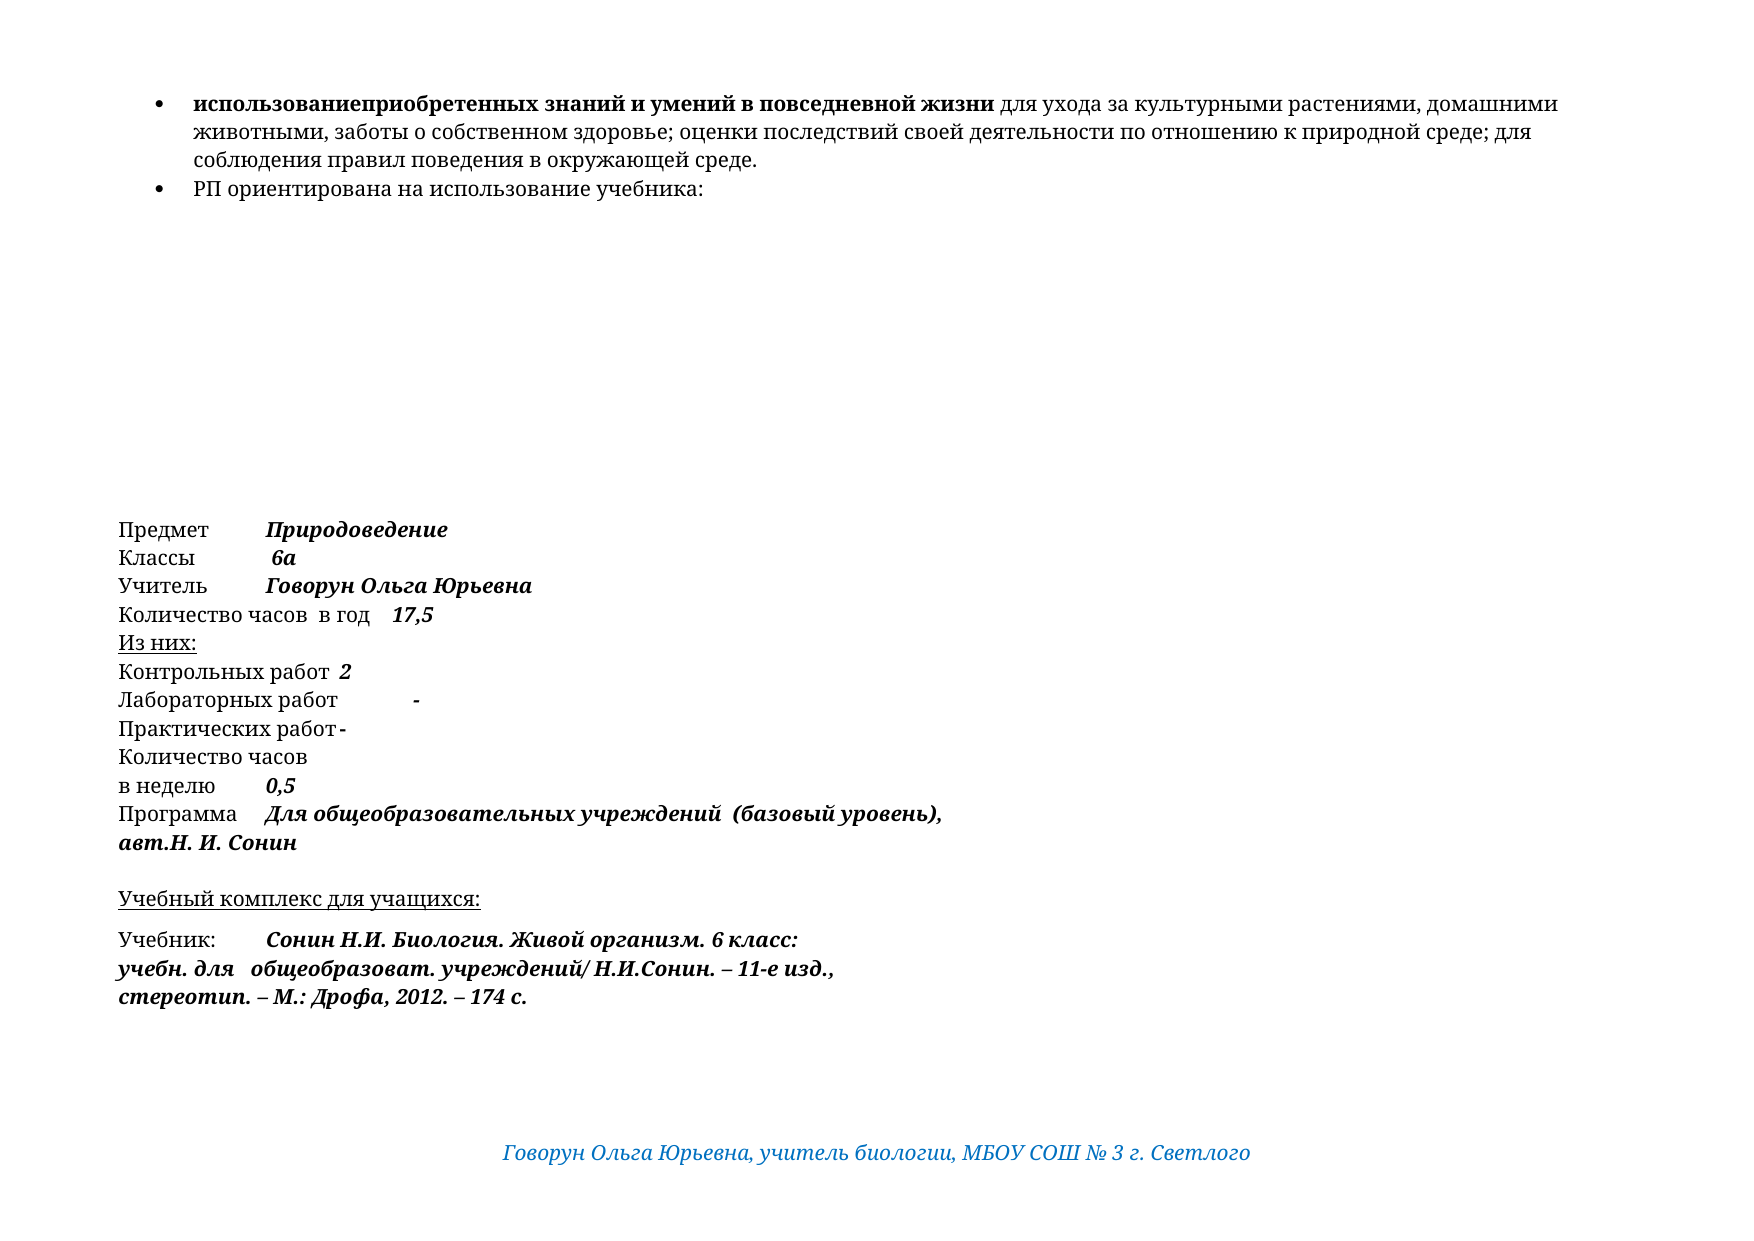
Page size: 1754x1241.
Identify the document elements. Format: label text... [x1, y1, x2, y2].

text авт.Н. И. Сонин [118, 828, 1636, 856]
text Из них: [118, 628, 1636, 657]
list РП ориентирована на использование учебника: [156, 174, 1636, 202]
text Контрольных работ 2 [118, 657, 1636, 685]
text Практических работ - [118, 714, 1636, 742]
text Программа Для общеобразовательных учреждений (базовый уровень), [118, 799, 1636, 828]
text Предмет Природоведение [118, 515, 1636, 543]
text Количество часов в год 17,5 [118, 600, 1636, 628]
text Классы 6а [118, 543, 1636, 572]
text Учебник: Сонин Н.И. Биология. Живой организм. 6 класс: [118, 925, 1636, 954]
text Учебный комплекс для учащихся: [118, 884, 1636, 913]
text в неделю 0,5 [118, 771, 1636, 799]
text Учитель Говорун Ольга Юрьевна [118, 572, 1636, 600]
text Количество часов [118, 742, 1636, 771]
text стереотип. – М.: Дрофа, 2012. – 174 с. [118, 982, 1636, 1011]
text учебн. для общеобразоват. учреждений/ Н.И.Сонин. – 11-е изд., [118, 954, 1636, 982]
text Лабораторных работ - [118, 685, 1636, 714]
list использованиеприобретенных знаний и умений в повседневной жизни для ухода за культурными растениями, домашними животными, заботы о собственном здоровье; оценки последствий своей деятельности по отношению к природной среде; для соблюдения правил поведения в окружающей среде. [156, 89, 1636, 174]
